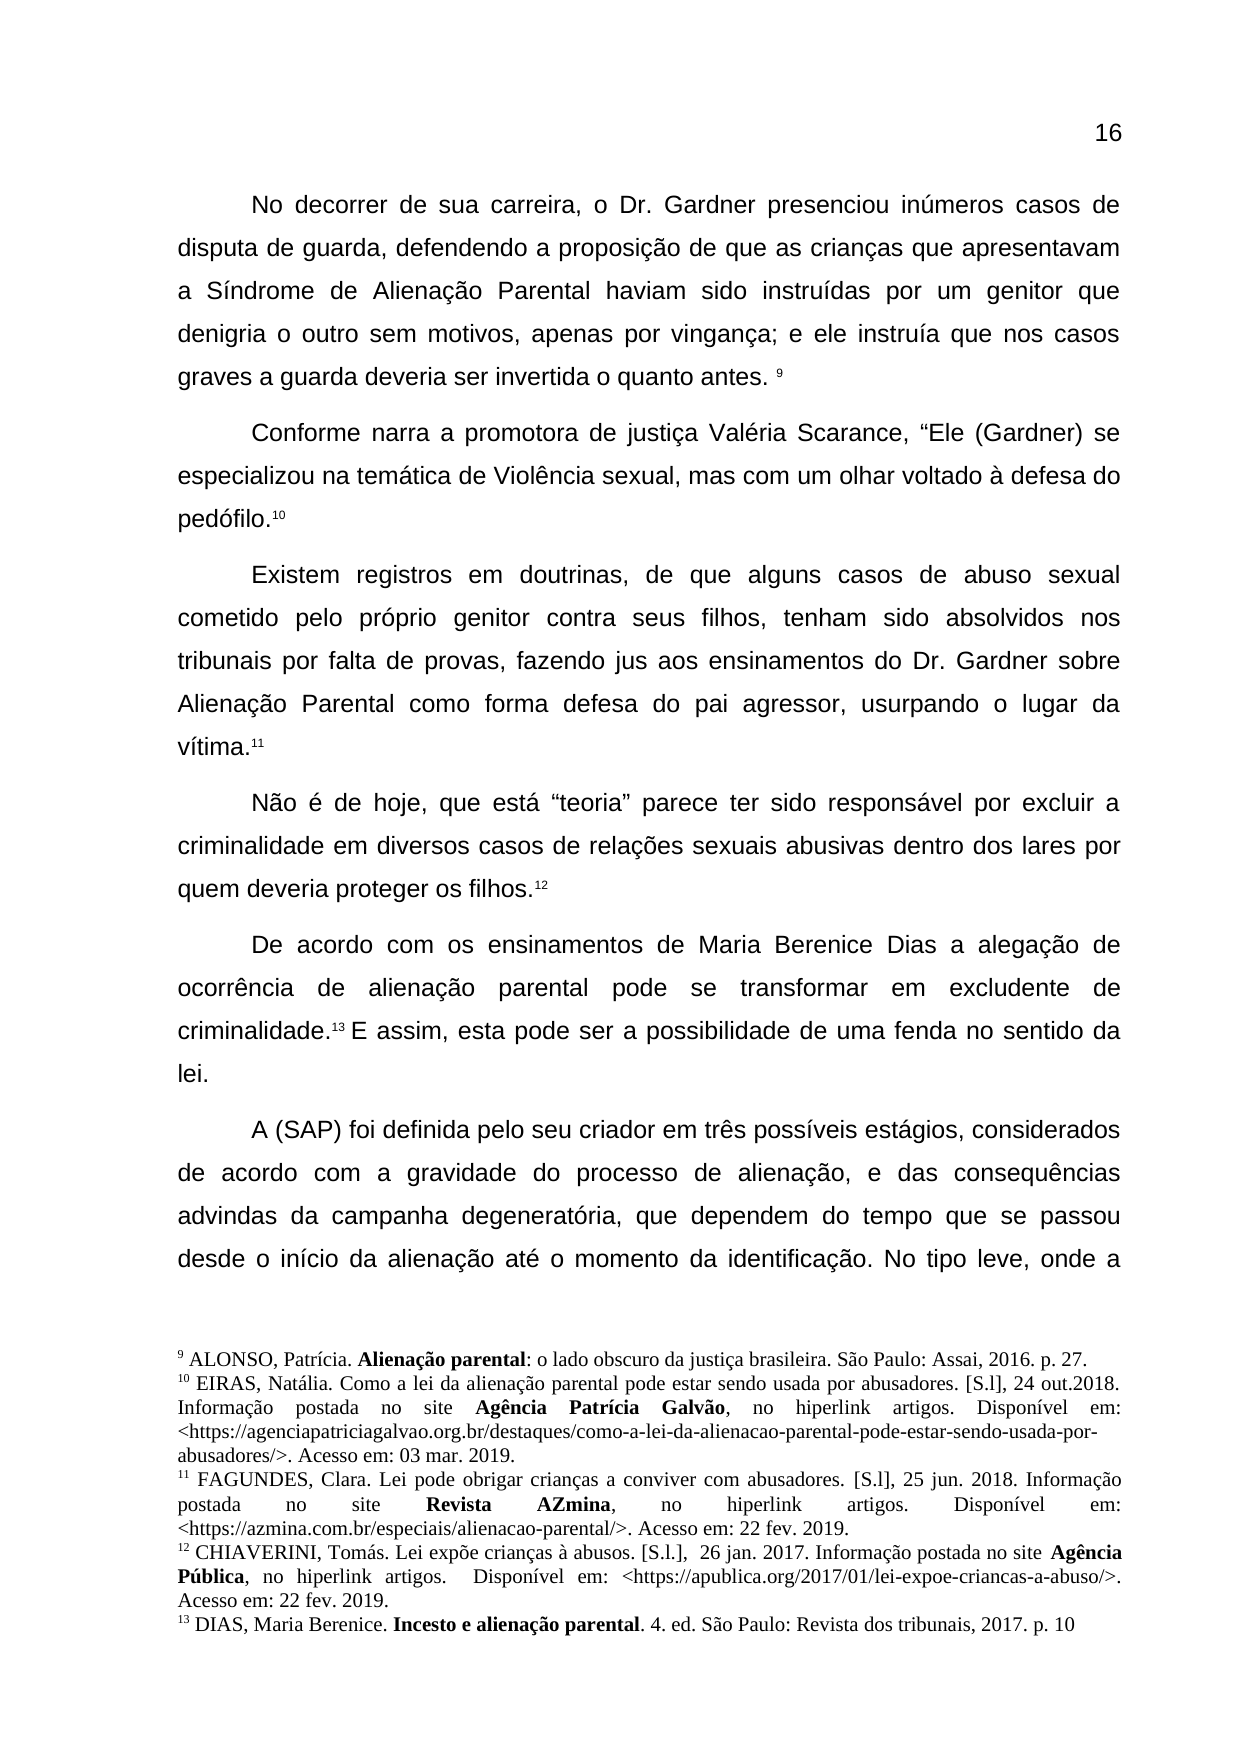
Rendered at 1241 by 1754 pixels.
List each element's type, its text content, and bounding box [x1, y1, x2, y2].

text Conforme narra a promotora de justiça Valéria Scarance, “Ele (Gardner) se especializou na temática de Violência sexual, mas com um olhar voltado à defesa do pedófilo. [177, 418, 1122, 533]
text De acordo com os ensinamentos de Maria Berenice Dias a alegação de ocorrência de alienação parental pode se transformar em excludente de criminalidade. E assim, esta pode ser a possibilidade de uma fenda no sentido da lei. [177, 930, 1122, 1088]
text Não é de hoje, que está “teoria” parece ter sido responsável por excluir a criminalidade em diversos casos de relações sexuais abusivas dentro dos lares por quem deveria proteger os filhos. [177, 788, 1122, 903]
text Existem registros em doutrinas, de que alguns casos de abuso sexual cometido pelo próprio genitor contra seus filhos, tenham sido absolvidos nos tribunais por falta de provas, fazendo jus aos ensinamentos do Dr. Gardner sobre Alienação Parental como forma defesa do pai agressor, usurpando o lugar da vítima. [177, 560, 1122, 761]
text No decorrer de sua carreira, o Dr. Gardner presenciou inúmeros casos de disputa de guarda, defendendo a proposição de que as crianças que apresentavam a Síndrome de Alienação Parental haviam sido instruídas por um genitor que denigria o outro sem motivos, apenas por vingança; e ele instruía que nos casos graves a guarda deveria ser invertida o quanto antes. [177, 190, 1122, 391]
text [177, 1115, 1122, 1273]
